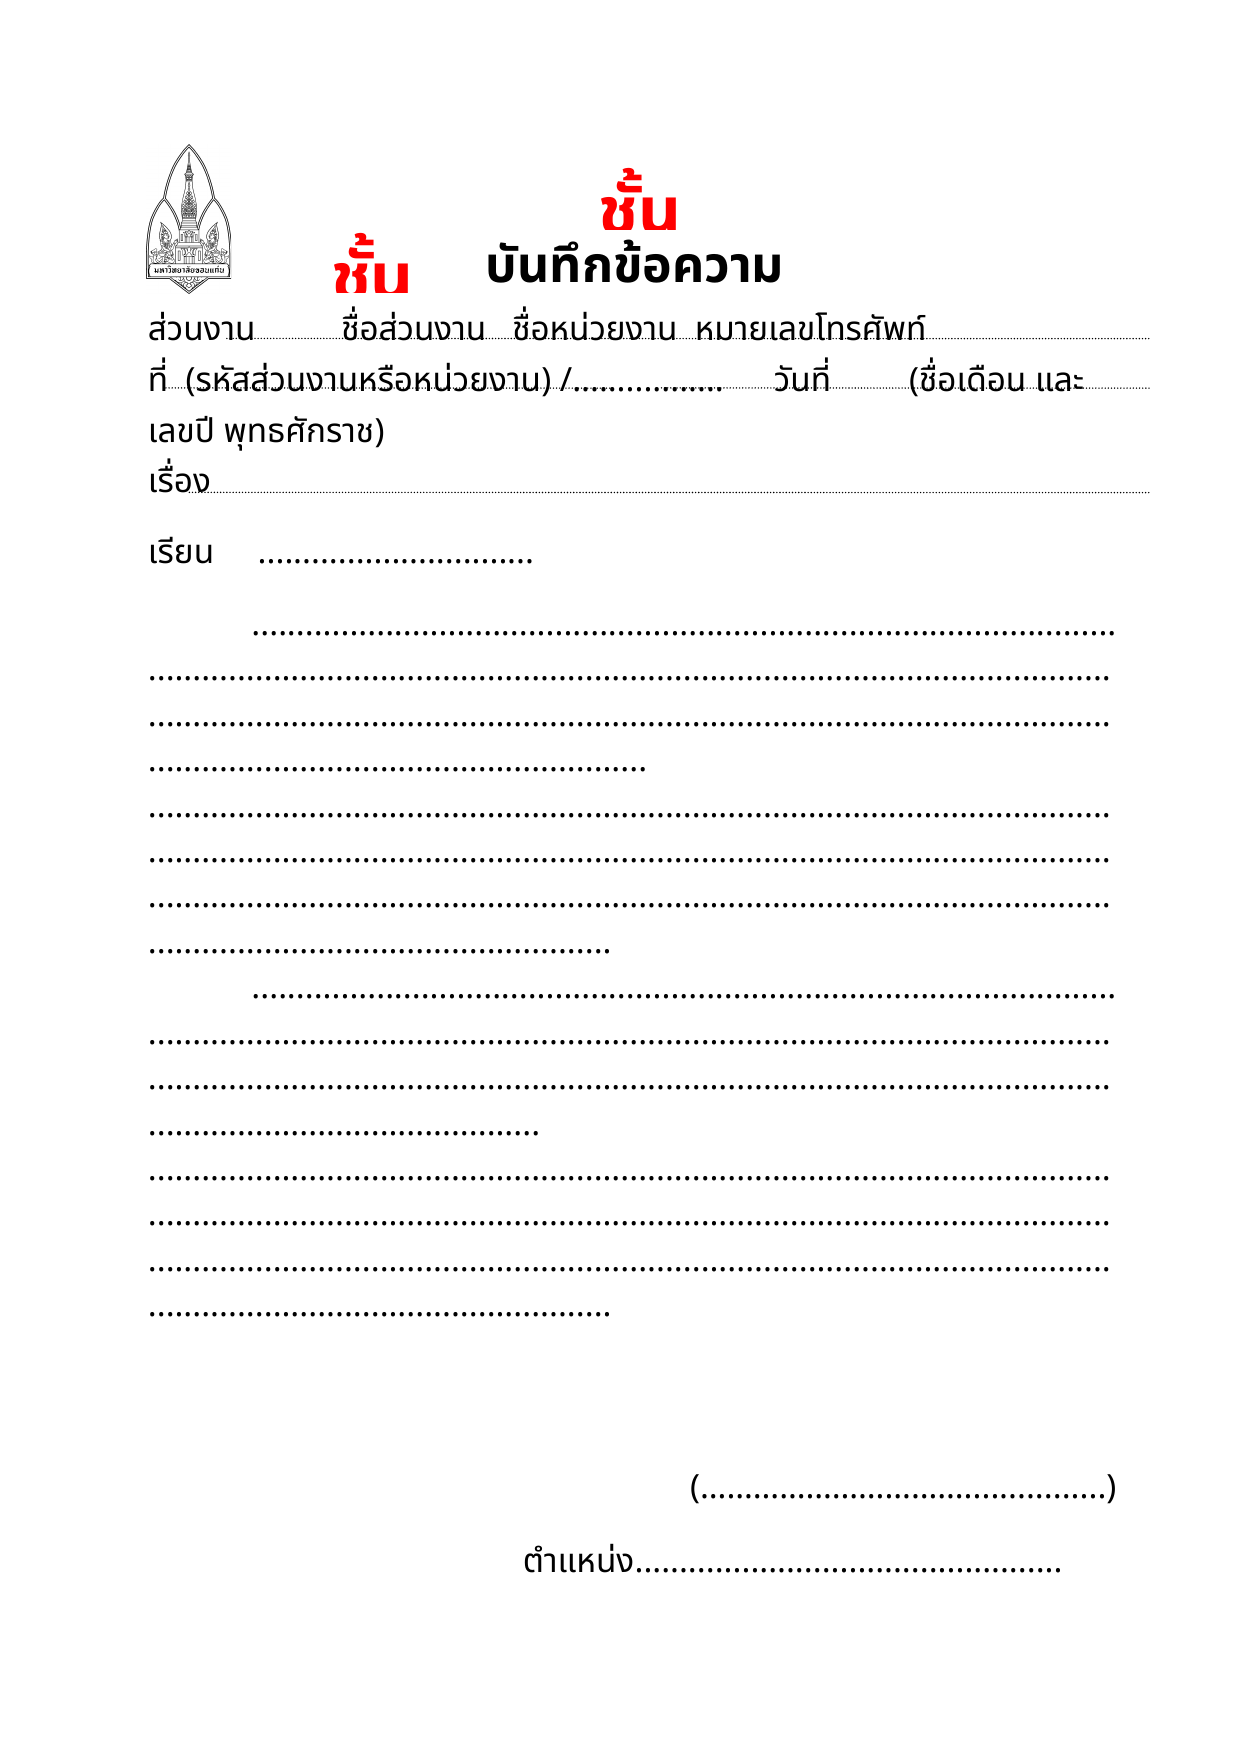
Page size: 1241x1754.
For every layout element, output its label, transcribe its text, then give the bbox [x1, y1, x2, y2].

text ........................................................................................................................................................................................................................................................................................................................................................................................ [148, 781, 1122, 963]
text ส่วนงาน ชื่อส่วนงาน ชื่อหน่วยงาน หมายเลขโทรศัพท์ [148, 305, 1122, 356]
text ........................................................................................................................................................................................................................................................................................................................................................................................ [148, 1145, 1122, 1326]
text เรียน ............................... [148, 528, 1122, 579]
picture [146, 144, 232, 294]
text ตำแหน่ง................................................ [523, 1508, 1122, 1587]
text เรื่อง [148, 457, 1122, 507]
text ที่ (รหัสส่วนงานหรือหน่วยงาน) /................. วันที่ (ชื่อเดือน และเลขปี พุทธศักราช) [148, 356, 1122, 457]
text ..................................................................................................................................................................................................................................................................................................................................................................... [148, 963, 1122, 1145]
text บันทึกข้อความ [148, 230, 1122, 305]
text ................................................................................................................................................................................................................................................................................................................................................................................. [148, 600, 1122, 781]
text (…………………………................) [148, 1463, 1122, 1508]
